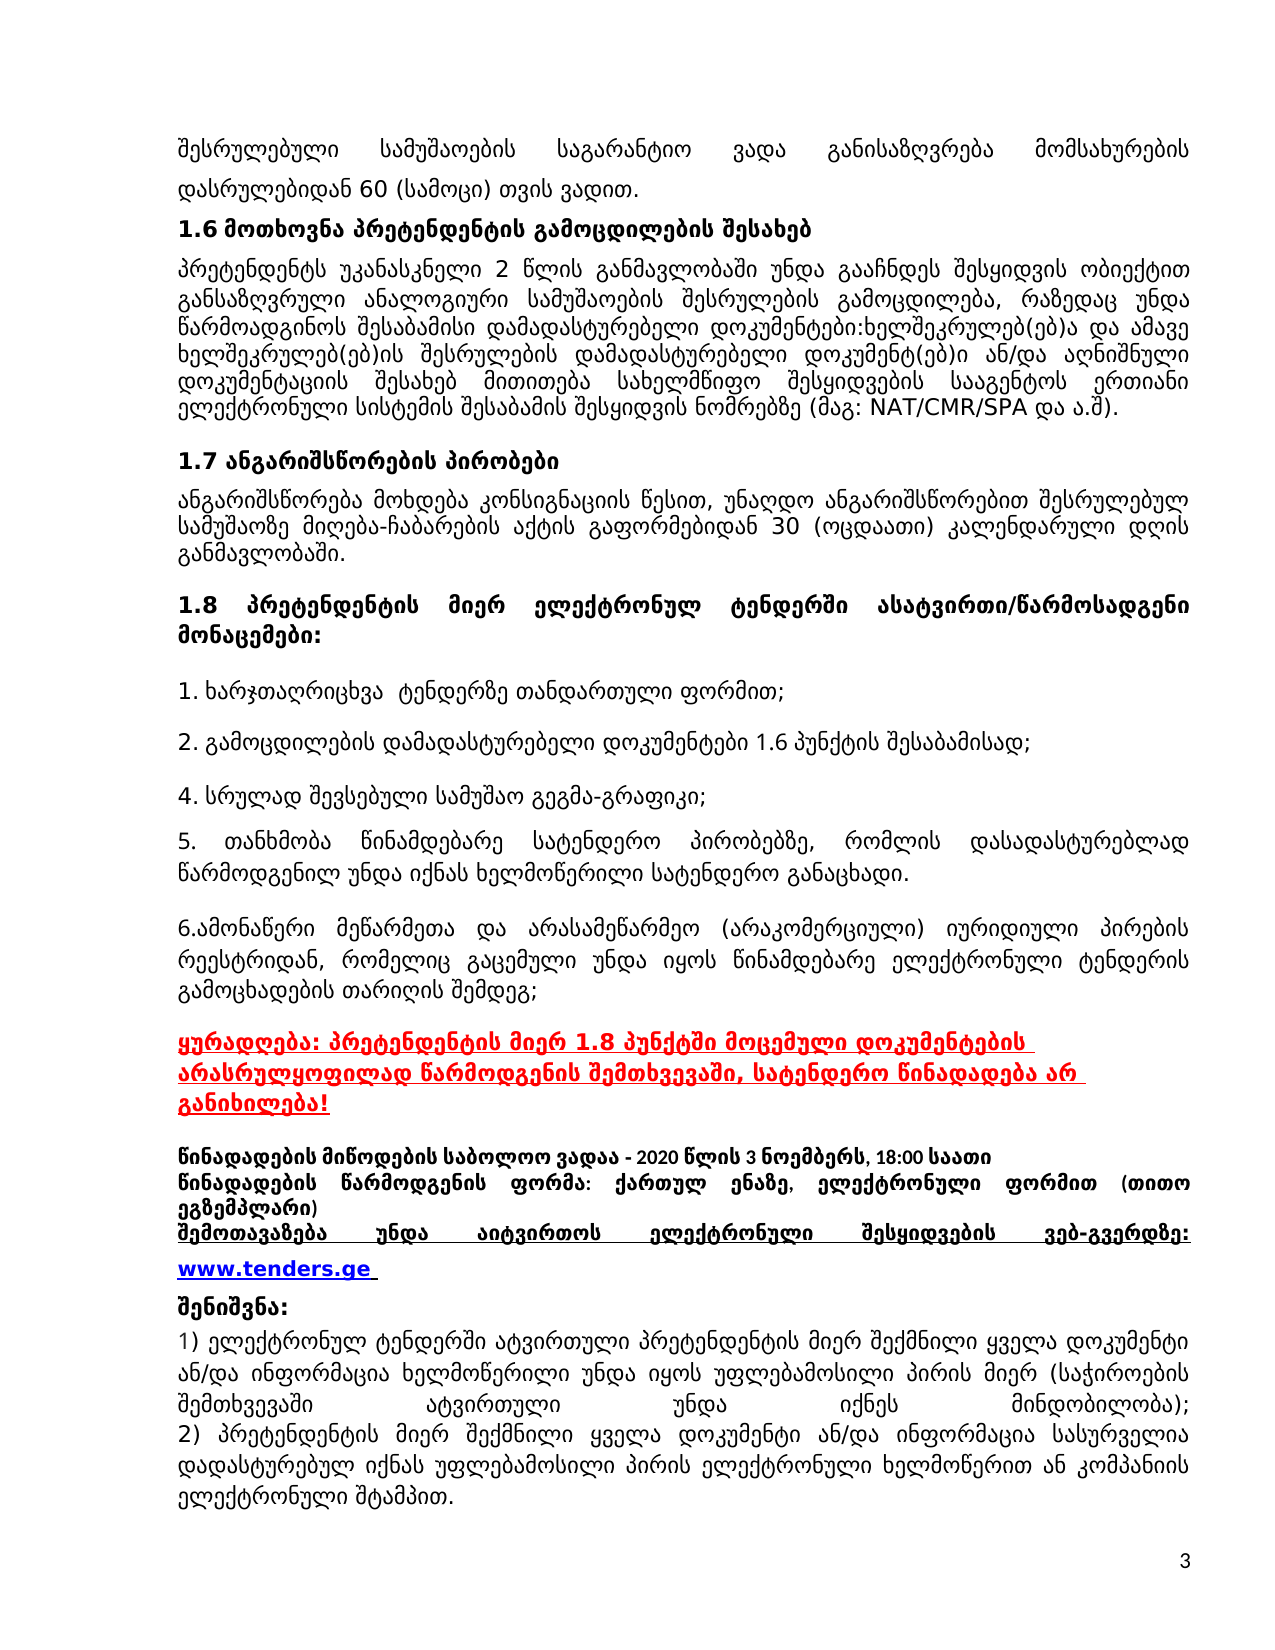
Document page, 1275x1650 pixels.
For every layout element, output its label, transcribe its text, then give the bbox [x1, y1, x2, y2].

text 1.6 მოთხოვნა პრეტენდენტის გამოცდილების შესახებ [177, 216, 1191, 242]
text წინადადების წარმოდგენის ფორმა: ქართულ ენაზე, ელექტრონული ფორმით (თითო ეგზემპლარი) [177, 1170, 1191, 1221]
text შემოთავაზება უნდა აიტვირთოს ელექტრონული შესყიდვების ვებ-გვერდზე: www.tenders.ge [177, 1243, 1191, 1282]
text 1. ხარჯთაღრიცხვა ტენდერზე თანდართული ფორმით; [177, 678, 1191, 705]
text შენიშვნა: 1) ელექტრონულ ტენდერში ატვირთული პრეტენდენტის მიერ შექმნილი ყველა დოკუმენტი ან/და ინფორმაცია ხელმოწერილი უნდა იყოს უფლებამოსილი პირის მიერ (საჭიროების შემთხვევაში ატვირთული უნდა იქნეს მინდობილობა); 2) პრეტენდენტის მიერ შექმნილი ყველა დოკუმენტი ან/და ინფორმაცია სასურველია დადასტურებულ იქნას უფლებამოსილი პირის ელექტრონული ხელმოწერით ან კომპანიის ელექტრონული შტამპით. [177, 1294, 1191, 1509]
text 1.8 პრეტენდენტის მიერ ელექტრონულ ტენდერში ასატვირთი/წარმოსადგენი მონაცემები: [177, 592, 1191, 649]
text 4. სრულად შევსებული სამუშაო გეგმა-გრაფიკი; [177, 783, 1191, 809]
text შესრულებული სამუშაოების საგარანტიო ვადა განისაზღვრება მომსახურების დასრულებიდან 60 (სამოცი) თვის ვადით. [177, 136, 1191, 202]
text ყურადღება: პრეტენდენტის მიერ 1.8 პუნქტში მოცემული დოკუმენტების არასრულყოფილად წარმოდგენის შემთხვევაში, სატენდერო წინადადება არ განიხილება! [177, 1029, 1191, 1117]
text პრეტენდენტს უკანასკნელი 2 წლის განმავლობაში უნდა გააჩნდეს შესყიდვის ობიექტით განსაზღვრული ანალოგიური სამუშაოების შესრულების გამოცდილება, რაზედაც უნდა წარმოადგინოს შესაბამისი დამადასტურებელი დოკუმენტები:ხელშეკრულებ(ებ)ა და ამავე ხელშეკრულებ(ებ)ის შესრულების დამადასტურებელი დოკუმენტ(ებ)ი ან/და აღნიშნული დოკუმენტაციის შესახებ მითითება სახელმწიფო შესყიდვების სააგენტოს ერთიანი ელექტრონული სისტემის შესაბამის შესყიდვის ნომრებზე (მაგ: NAT/CMR/SPA და ა.შ). [177, 257, 1191, 421]
text 5. თანხმობა წინამდებარე სატენდერო პირობებზე, რომლის დასადასტურებლად წარმოდგენილ უნდა იქნას ხელმოწერილი სატენდერო განაცხადი. [177, 825, 1191, 887]
text 6.ამონაწერი მეწარმეთა და არასამეწარმეო (არაკომერციული) იურიდიული პირების რეესტრიდან, რომელიც გაცემული უნდა იყოს წინამდებარე ელექტრონული ტენდერის გამოცხადების თარიღის შემდეგ; [177, 912, 1191, 1004]
text შემოთავაზება უნდა აიტვირთოს ელექტრონული შესყიდვების ვებ-გვერდზე: www.tenders.ge [177, 1221, 1191, 1242]
text 2. გამოცდილების დამადასტურებელი დოკუმენტები 1.6 პუნქტის შესაბამისად; [177, 726, 1191, 757]
text 1.7 ანგარიშსწორების პირობები [177, 448, 1191, 474]
text ანგარიშსწორება მოხდება კონსიგნაციის წესით, უნაღდო ანგარიშსწორებით შესრულებულ სამუშაოზე მიღება-ჩაბარების აქტის გაფორმებიდან 30 (ოცდაათი) კალენდარული დღის განმავლობაში. [177, 487, 1191, 567]
text წინადადების მიწოდების საბოლოო ვადაა - 2020 წლის 3 ნოემბერს, 18:00 საათი [177, 1142, 1191, 1170]
